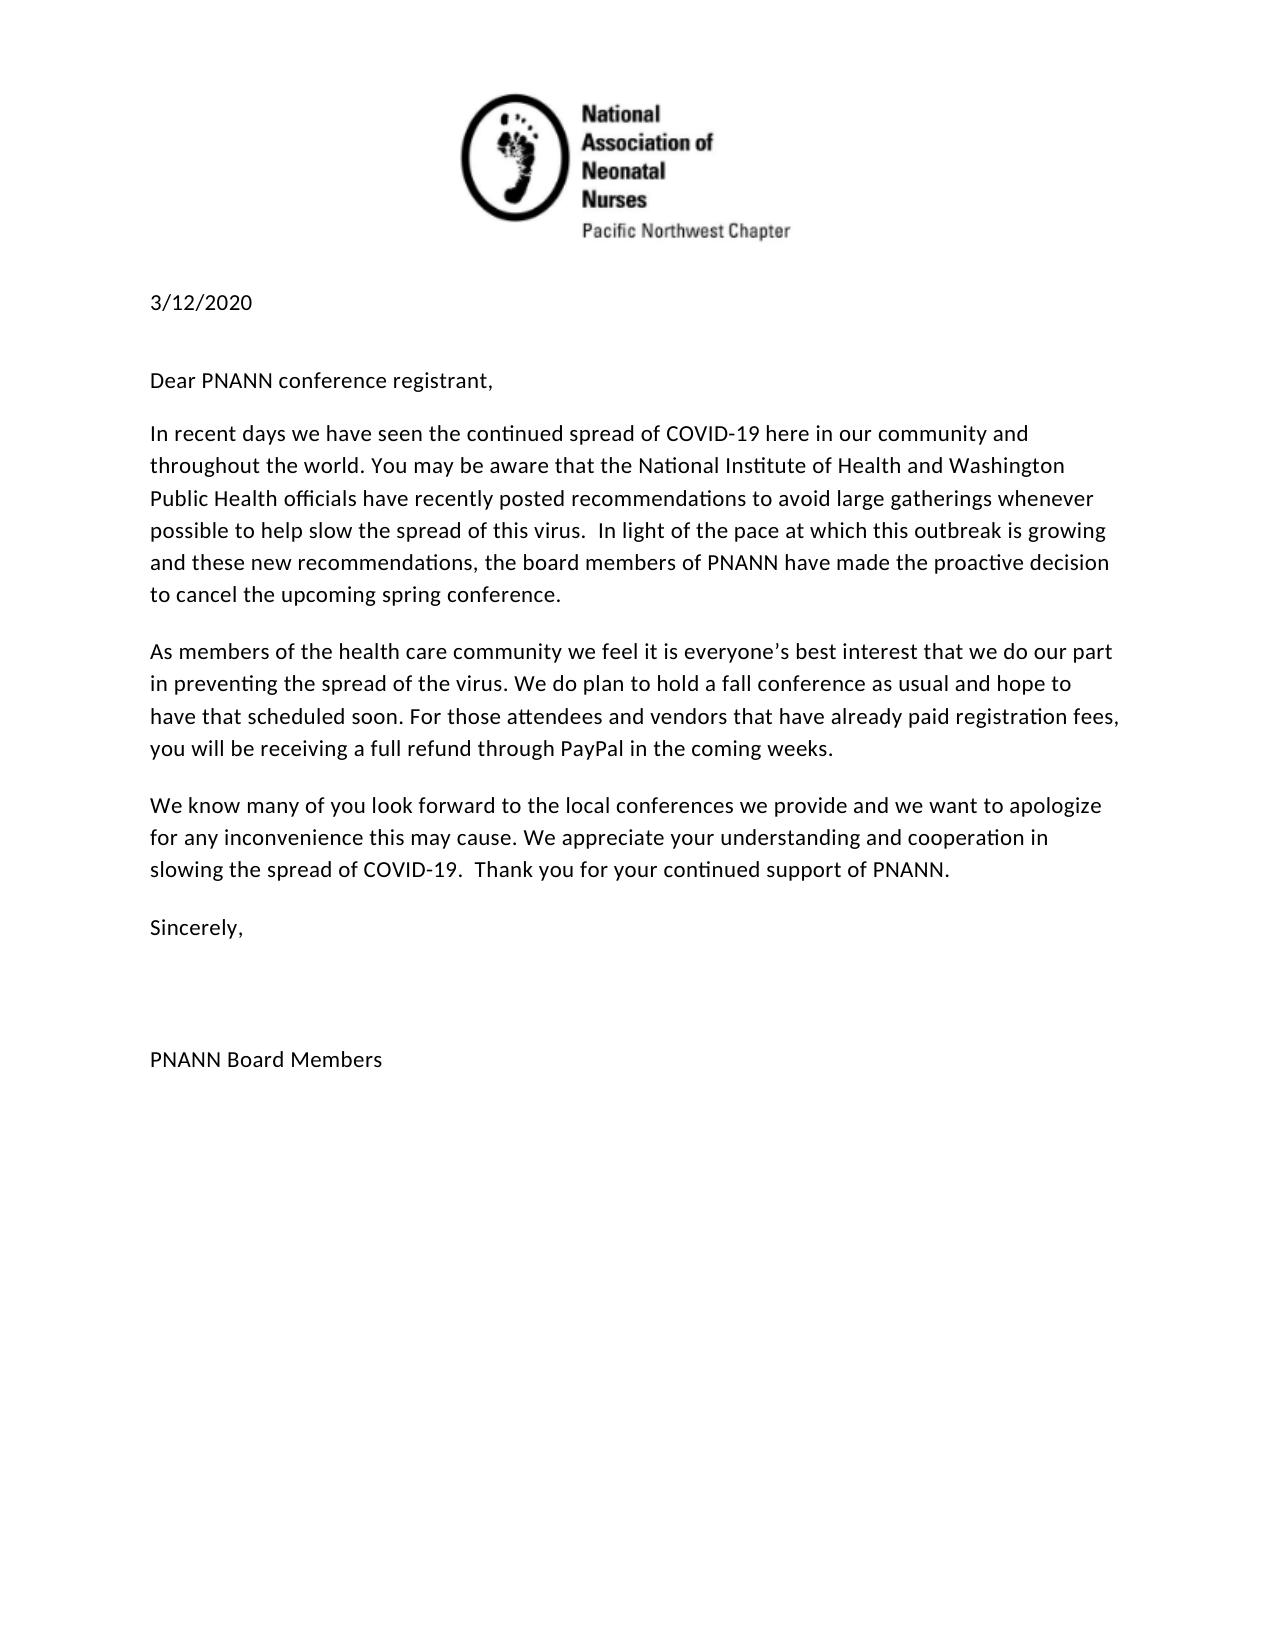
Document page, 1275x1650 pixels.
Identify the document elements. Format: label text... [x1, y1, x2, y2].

text In recent days we have seen the continued spread of COVID-19 here in our community and throughout the world. You may be aware that the National Institute of Health and Washington Public Health officials have recently posted recommendations to avoid large gatherings whenever possible to help slow the spread of this virus. In light of the pace at which this outbreak is growing and these new recommendations, the board members of PNANN have made the proactive decision to cancel the upcoming spring conference. [150, 419, 1125, 608]
picture [456, 75, 819, 260]
text PNANN Board Members [150, 1045, 1125, 1073]
text Dear PNANN conference registrant, [150, 366, 1125, 394]
text We know many of you look forward to the local conferences we provide and we want to apologize for any inconvenience this may cause. We appreciate your understanding and cooperation in slowing the spread of COVID-19. Thank you for your continued support of PNANN. [150, 791, 1125, 883]
text , [150, 913, 1125, 941]
text As members of the health care community we feel it is everyone’s best interest that we do our part in preventing the spread of the virus. We do plan to hold a fall conference as usual and hope to have that scheduled soon. For those attendees and vendors that have already paid registration fees, you will be receiving a full refund through PayPal in the coming weeks. [150, 637, 1125, 762]
